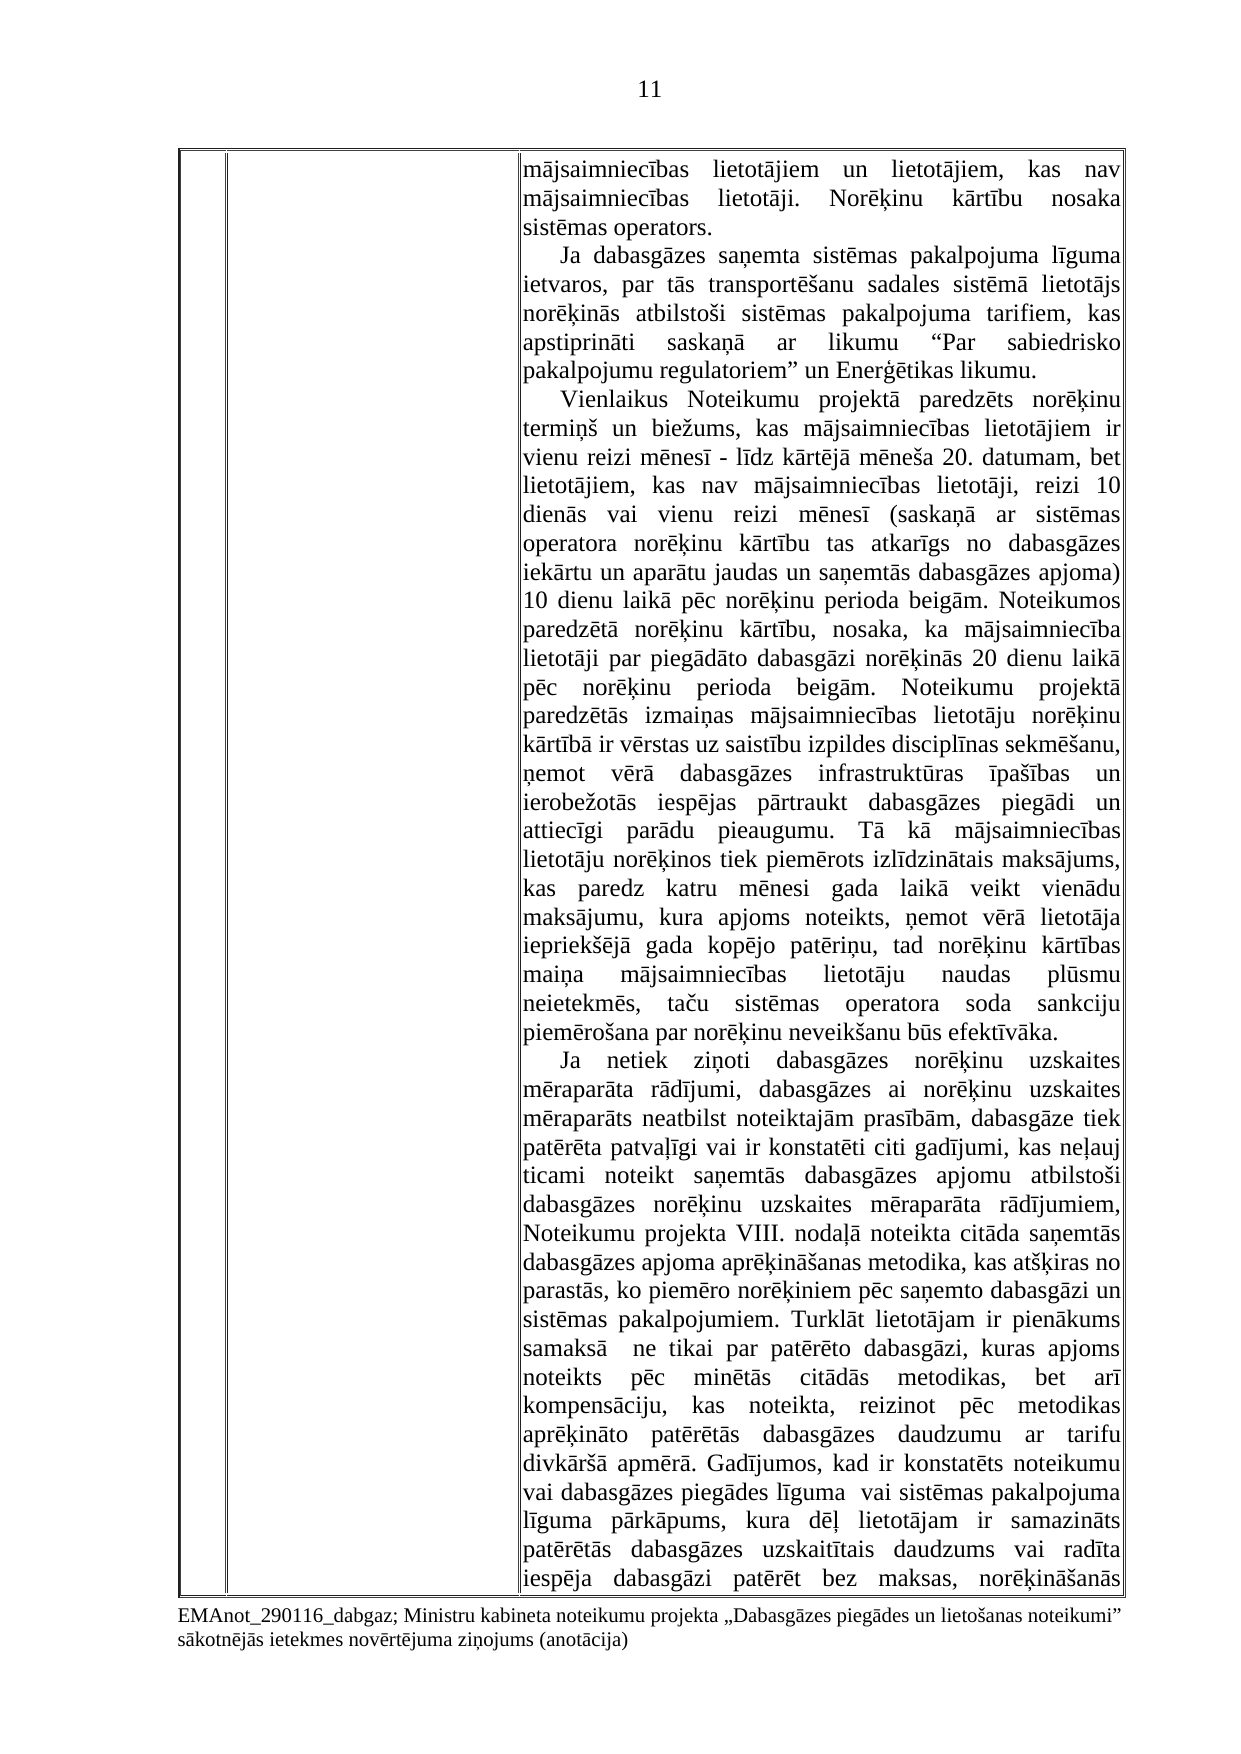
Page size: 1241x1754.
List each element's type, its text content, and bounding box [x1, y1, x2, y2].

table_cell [520, 151, 1123, 1595]
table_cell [227, 151, 519, 1595]
table_cell 2. [181, 151, 227, 1595]
